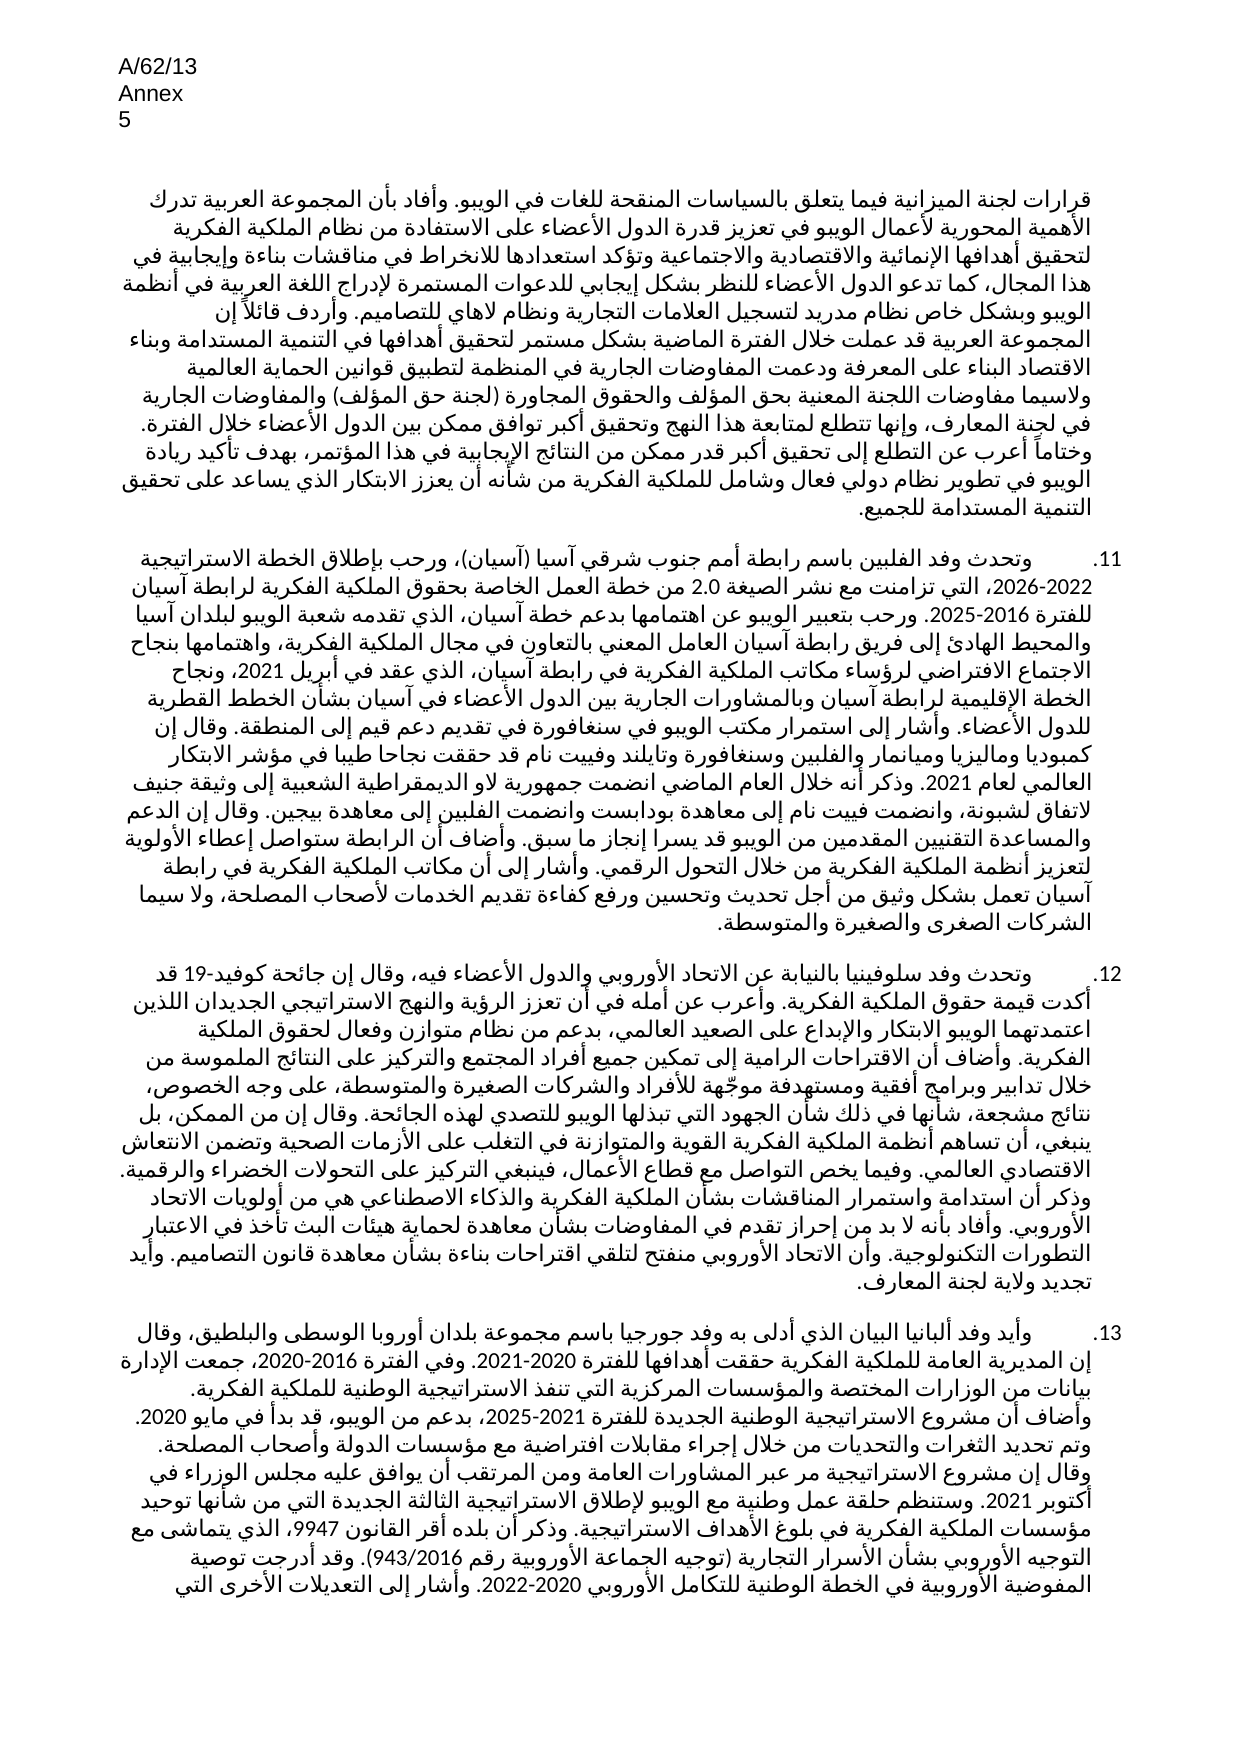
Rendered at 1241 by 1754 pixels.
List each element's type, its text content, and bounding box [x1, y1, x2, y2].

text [118, 1318, 1092, 1599]
text وتحدث وفد سلوفينيا بالنيابة عن الاتحاد الأوروبي والدول الأعضاء فيه، وقال إن جائحة كوفيد-19 قد أكدت قيمة حقوق الملكية الفكرية. وأعرب عن أمله في أن تعزز الرؤية والنهج الاستراتيجي الجديدان اللذين اعتمدتهما الويبو الابتكار والإبداع على الصعيد العالمي، بدعم من نظام متوازن وفعال لحقوق الملكية الفكرية. وأضاف أن الاقتراحات الرامية إلى تمكين جميع أفراد المجتمع والتركيز على النتائج الملموسة من خلال تدابير وبرامج أفقية ومستهدفة موجّهة للأفراد والشركات الصغيرة والمتوسطة، على وجه الخصوص، نتائج مشجعة، شأنها في ذلك شأن الجهود التي تبذلها الويبو للتصدي لهذه الجائحة. وقال إن من الممكن، بل ينبغي، أن تساهم أنظمة الملكية الفكرية القوية والمتوازنة في التغلب على الأزمات الصحية وتضمن الانتعاش الاقتصادي العالمي. وفيما يخص التواصل مع قطاع الأعمال، فينبغي التركيز على التحولات الخضراء والرقمية. وذكر أن استدامة واستمرار المناقشات بشأن الملكية الفكرية والذكاء الاصطناعي هي من أولويات الاتحاد الأوروبي. وأفاد بأنه لا بد من إحراز تقدم في المفاوضات بشأن معاهدة لحماية هيئات البث تأخذ في الاعتبار التطورات التكنولوجية. وأن الاتحاد الأوروبي منفتح لتلقي اقتراحات بناءة بشأن معاهدة قانون التصاميم. وأيد تجديد ولاية لجنة المعارف. [118, 959, 1092, 1296]
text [118, 185, 1092, 521]
text وتحدث وفد الفلبين باسم رابطة أمم جنوب شرقي آسيا (آسيان)، ورحب بإطلاق الخطة الاستراتيجية 2022-2026، التي تزامنت مع نشر الصيغة 2.0 من خطة العمل الخاصة بحقوق الملكية الفكرية لرابطة آسيان للفترة 2016-2025. ورحب بتعبير الويبو عن اهتمامها بدعم خطة آسيان، الذي تقدمه شعبة الويبو لبلدان آسيا والمحيط الهادئ إلى فريق رابطة آسيان العامل المعني بالتعاون في مجال الملكية الفكرية، واهتمامها بنجاح الاجتماع الافتراضي لرؤساء مكاتب الملكية الفكرية في رابطة آسيان، الذي عقد في أبريل 2021، ونجاح الخطة الإقليمية لرابطة آسيان وبالمشاورات الجارية بين الدول الأعضاء في آسيان بشأن الخطط القطرية للدول الأعضاء. وأشار إلى استمرار مكتب الويبو في سنغافورة في تقديم دعم قيم إلى المنطقة. وقال إن كمبوديا وماليزيا وميانمار والفلبين وسنغافورة وتايلند وفييت نام قد حققت نجاحا طيبا في مؤشر الابتكار العالمي لعام 2021. وذكر أنه خلال العام الماضي انضمت جمهورية لاو الديمقراطية الشعبية إلى وثيقة جنيف لاتفاق لشبونة، وانضمت فييت نام إلى معاهدة بودابست وانضمت الفلبين إلى معاهدة بيجين. وقال إن الدعم والمساعدة التقنيين المقدمين من الويبو قد يسرا إنجاز ما سبق. وأضاف أن الرابطة ستواصل إعطاء الأولوية لتعزيز أنظمة الملكية الفكرية من خلال التحول الرقمي. وأشار إلى أن مكاتب الملكية الفكرية في رابطة آسيان تعمل بشكل وثيق من أجل تحديث وتحسين ورفع كفاءة تقديم الخدمات لأصحاب المصلحة، ولا سيما الشركات الصغرى والصغيرة والمتوسطة. [118, 544, 1092, 936]
